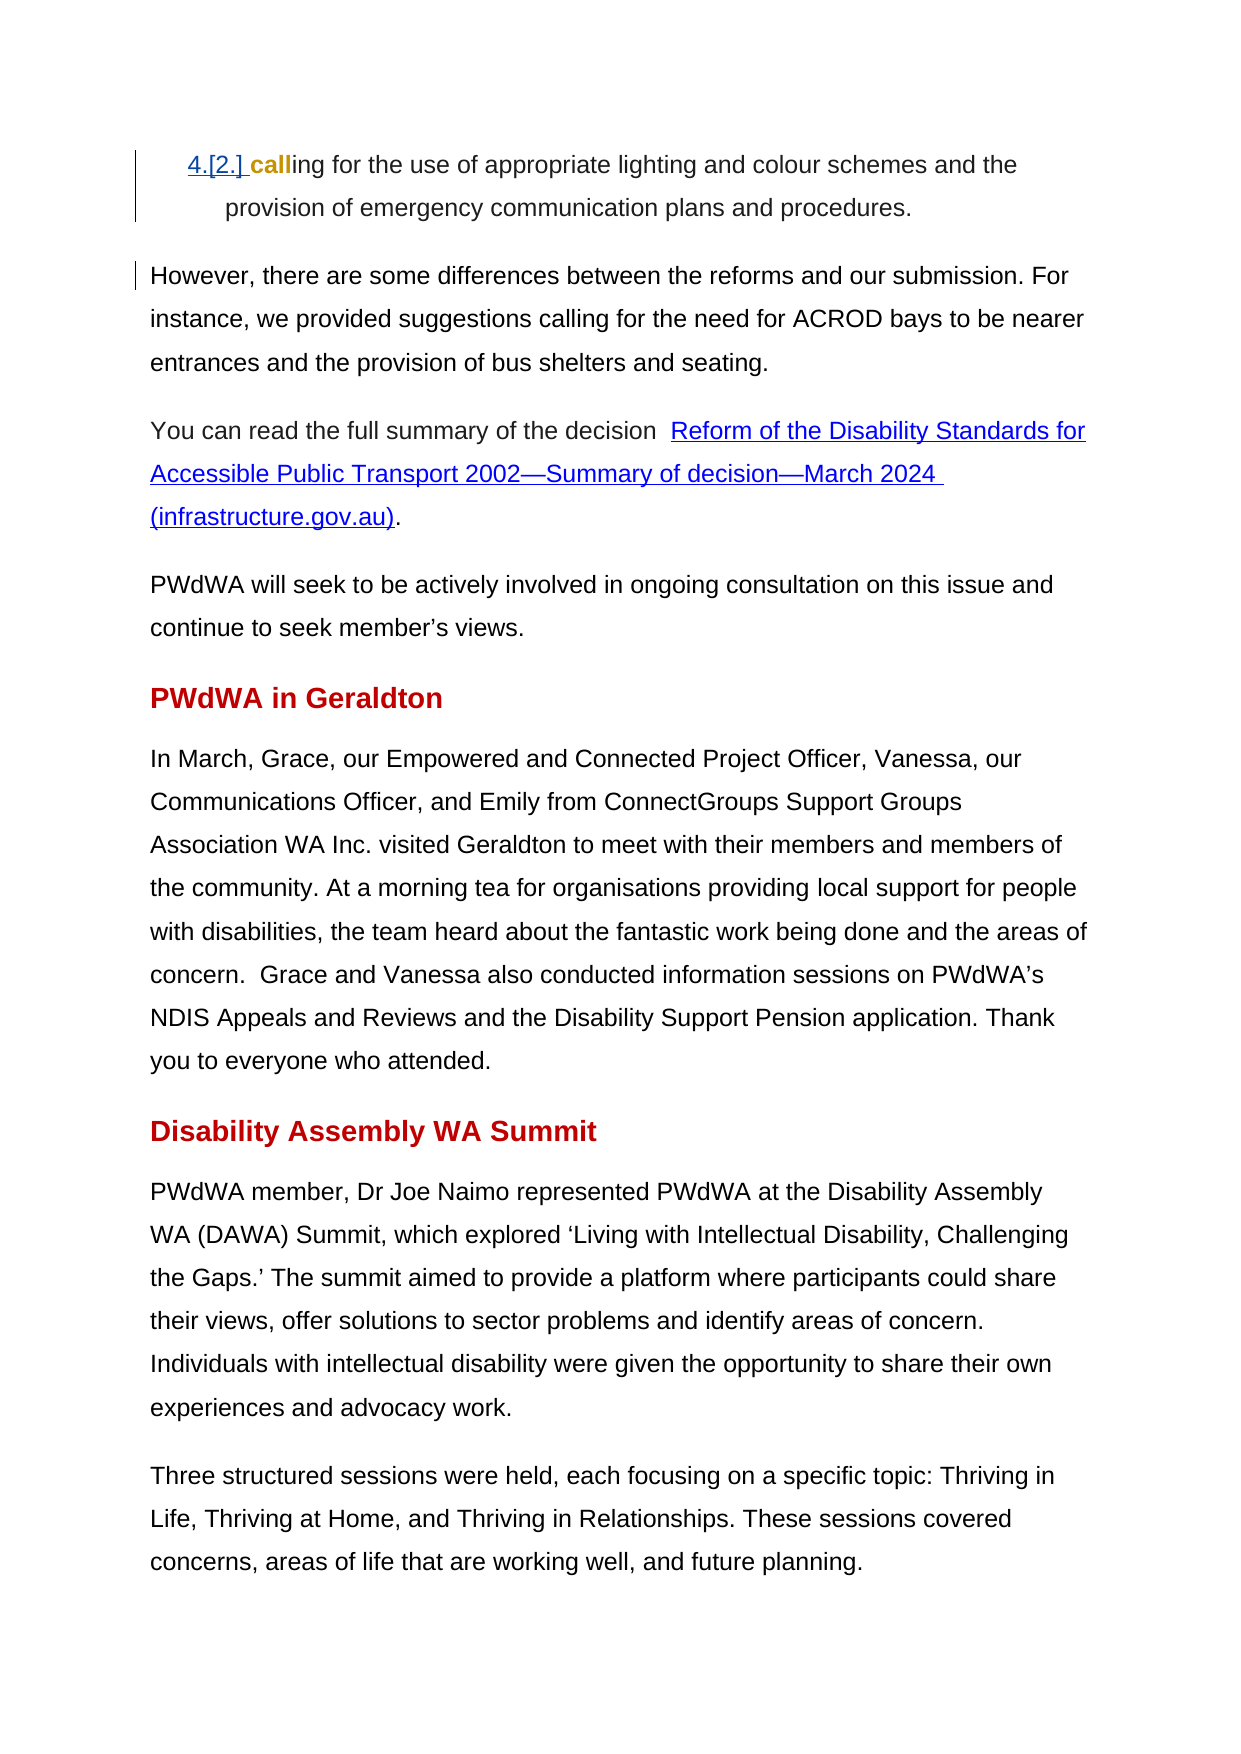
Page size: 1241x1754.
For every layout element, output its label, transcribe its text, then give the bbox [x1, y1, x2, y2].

text PWdWA member, Dr Joe Naimo represented PWdWA at the Disability Assembly WA (DAWA) Summit, which explored ‘Living with Intellectual Disability, Challenging the Gaps.’ The summit aimed to provide a platform where participants could share their views, offer solutions to sector problems and identify areas of concern. Individuals with intellectual disability were given the opportunity to share their own experiences and advocacy work. [150, 1177, 1090, 1421]
subtitle PWdWA in Geraldton [150, 681, 1090, 715]
text You can read the full summary of the decision Reform of the Disability Standards for Accessible Public Transport 2002—Summary of decision—March 2024 (infrastructure.gov.au). [150, 416, 1090, 531]
text Three structured sessions were held, each focusing on a specific topic: Thriving in Life, Thriving at Home, and Thriving in Relationships. These sessions covered concerns, areas of life that are working well, and future planning. [150, 1461, 1090, 1576]
subtitle Disability Assembly WA Summit [150, 1114, 1090, 1148]
text PWdWA will seek to be actively involved in ongoing consultation on this issue and continue to seek member’s views. [150, 570, 1090, 642]
list calling for the use of appropriate lighting and colour schemes and the provision of emergency communication plans and procedures. [187, 150, 1090, 222]
text In March, Grace, our Empowered and Connected Project Officer, Vanessa, our Communications Officer, and Emily from ConnectGroups Support Groups Association WA Inc. visited Geraldton to meet with their members and members of the community. At a morning tea for organisations providing local support for people with disabilities, the team heard about the fantastic work being done and the areas of concern. Grace and Vanessa also conducted information sessions on PWdWA’s NDIS Appeals and Reviews and the Disability Support Pension application. Thank you to everyone who attended. [150, 744, 1090, 1075]
text However, there are some differences between the reforms and our submission. For instance, we provided suggestions calling for the need for ACROD bays to be nearer entrances and the provision of bus shelters and seating. [150, 261, 1090, 376]
